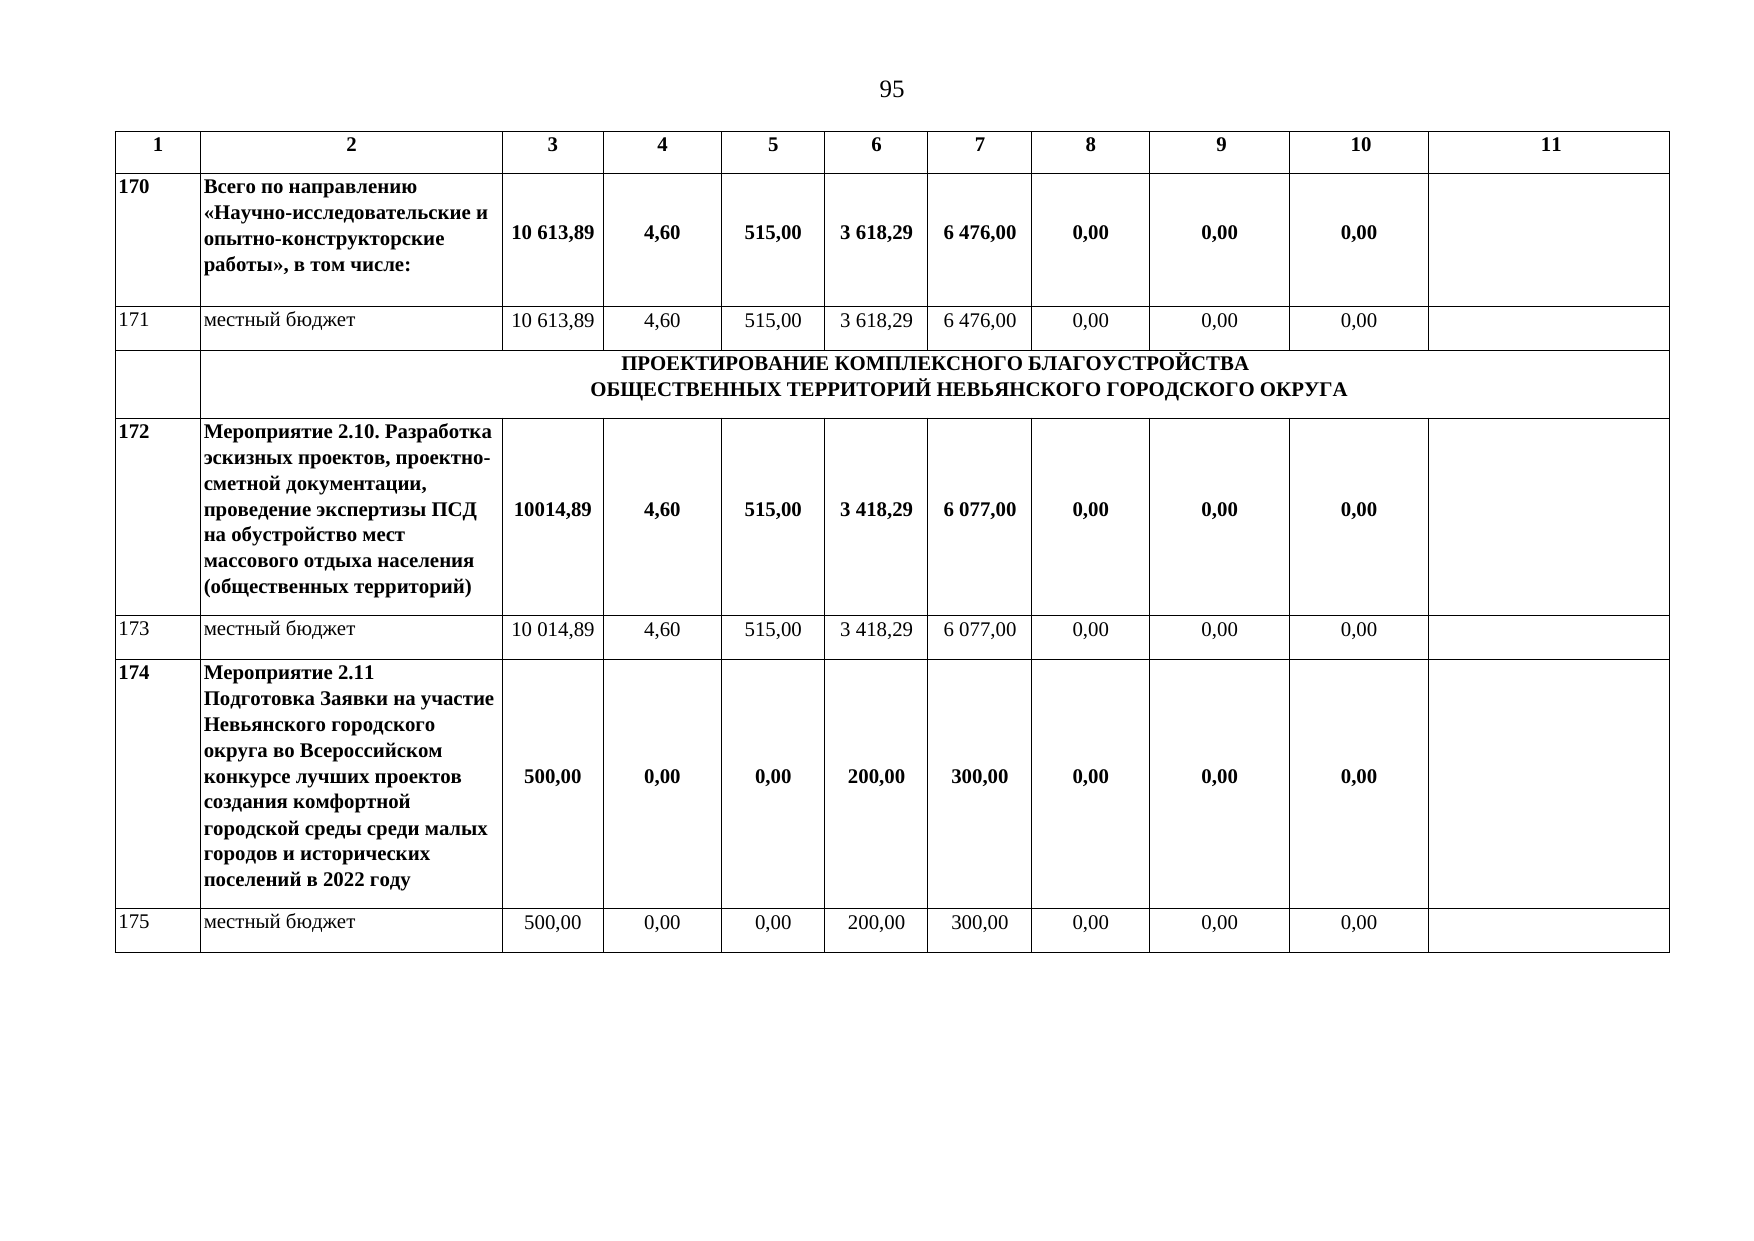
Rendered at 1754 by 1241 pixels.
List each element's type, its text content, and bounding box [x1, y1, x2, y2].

table_cell 4,60 [604, 616, 721, 659]
table_cell [1429, 909, 1669, 952]
table_cell 0,00 [1290, 174, 1428, 306]
table_cell 4,60 [604, 174, 721, 306]
table_cell 0,00 [604, 909, 721, 952]
table_cell 0,00 [1032, 616, 1149, 659]
table_cell 0,00 [1032, 419, 1149, 615]
table_cell 0,00 [1290, 660, 1428, 908]
table_cell 174 [116, 660, 200, 908]
table_cell 6 077,00 [928, 616, 1031, 659]
table_cell 515,00 [722, 616, 824, 659]
table_cell 300,00 [928, 660, 1031, 908]
table_cell 10 014,89 [503, 616, 603, 659]
table_header 2 [201, 132, 502, 173]
table_cell местный бюджет [201, 616, 502, 659]
table_cell 500,00 [503, 660, 603, 908]
table_cell 172 [116, 419, 200, 615]
table_cell [1429, 174, 1669, 306]
table_cell 200,00 [825, 660, 927, 908]
table_cell 0,00 [1150, 174, 1289, 306]
table_cell 171 [116, 307, 200, 349]
table_cell 0,00 [1032, 909, 1149, 952]
table_header 9 [1150, 132, 1289, 173]
table_cell 4,60 [604, 307, 721, 349]
table_cell 3 618,29 [825, 174, 927, 306]
table_header 10 [1290, 132, 1428, 173]
table_cell 0,00 [1290, 909, 1428, 952]
table_cell местный бюджет [201, 307, 502, 349]
table_header 4 [604, 132, 721, 173]
table_cell 0,00 [1150, 419, 1289, 615]
table_cell Мероприятие 2.11 Подготовка Заявки на участие Невьянского городского округа во Всероссийском конкурсе лучших проектов создания комфортной городской среды среди малых городов и исторических поселений в 2022 году [201, 660, 502, 908]
table_cell 10 613,89 [503, 174, 603, 306]
table_cell 3 418,29 [825, 616, 927, 659]
table_cell 0,00 [1150, 909, 1289, 952]
table_cell 10 613,89 [503, 307, 603, 349]
table_cell 0,00 [1150, 616, 1289, 659]
table_cell 300,00 [928, 909, 1031, 952]
table_cell 0,00 [1032, 174, 1149, 306]
table_header 5 [722, 132, 824, 173]
table_cell 4,60 [604, 419, 721, 615]
table_cell 0,00 [722, 909, 824, 952]
table_cell [1429, 419, 1669, 615]
table_cell 515,00 [722, 307, 824, 349]
table_cell 6 077,00 [928, 419, 1031, 615]
table_cell 515,00 [722, 174, 824, 306]
table_cell 10014,89 [503, 419, 603, 615]
table_cell [1429, 616, 1669, 659]
table_cell 500,00 [503, 909, 603, 952]
table_cell [1429, 660, 1669, 908]
table_cell Мероприятие 2.10. Разработка эскизных проектов, проектно-сметной документации, проведение экспертизы ПСД на обустройство мест массового отдыха населения (общественных территорий) [201, 419, 502, 615]
table_cell 3 618,29 [825, 307, 927, 349]
table_cell местный бюджет [201, 909, 502, 952]
table_cell [1429, 307, 1669, 349]
table_header 3 [503, 132, 603, 173]
table_header 11 [1429, 132, 1669, 173]
table_cell 0,00 [1290, 616, 1428, 659]
table_cell 3 418,29 [825, 419, 927, 615]
table_cell 0,00 [604, 660, 721, 908]
table_cell ПРОЕКТИРОВАНИЕ КОМПЛЕКСНОГО БЛАГОУСТРОЙСТВА ОБЩЕСТВЕННЫХ ТЕРРИТОРИЙ НЕВЬЯНСКОГО ГОРОДСКОГО ОКРУГА [201, 351, 1669, 418]
table_header 8 [1032, 132, 1149, 173]
table_cell 0,00 [722, 660, 824, 908]
table_cell Всего по направлению «Научно-исследовательские и опытно-конструкторские работы», в том числе: [201, 174, 502, 306]
table_cell 200,00 [825, 909, 927, 952]
table_cell 0,00 [1290, 307, 1428, 349]
table_header 6 [825, 132, 927, 173]
table_cell 170 [116, 174, 200, 306]
table_cell [116, 351, 200, 418]
table_cell 0,00 [1032, 307, 1149, 349]
table_cell 0,00 [1032, 660, 1149, 908]
table_cell 173 [116, 616, 200, 659]
table_cell 0,00 [1150, 660, 1289, 908]
table_cell 175 [116, 909, 200, 952]
table_cell 6 476,00 [928, 307, 1031, 349]
table_header 7 [928, 132, 1031, 173]
table_header 1 [116, 132, 200, 173]
table_cell 0,00 [1290, 419, 1428, 615]
table_cell 6 476,00 [928, 174, 1031, 306]
table_cell 515,00 [722, 419, 824, 615]
table_cell 0,00 [1150, 307, 1289, 349]
